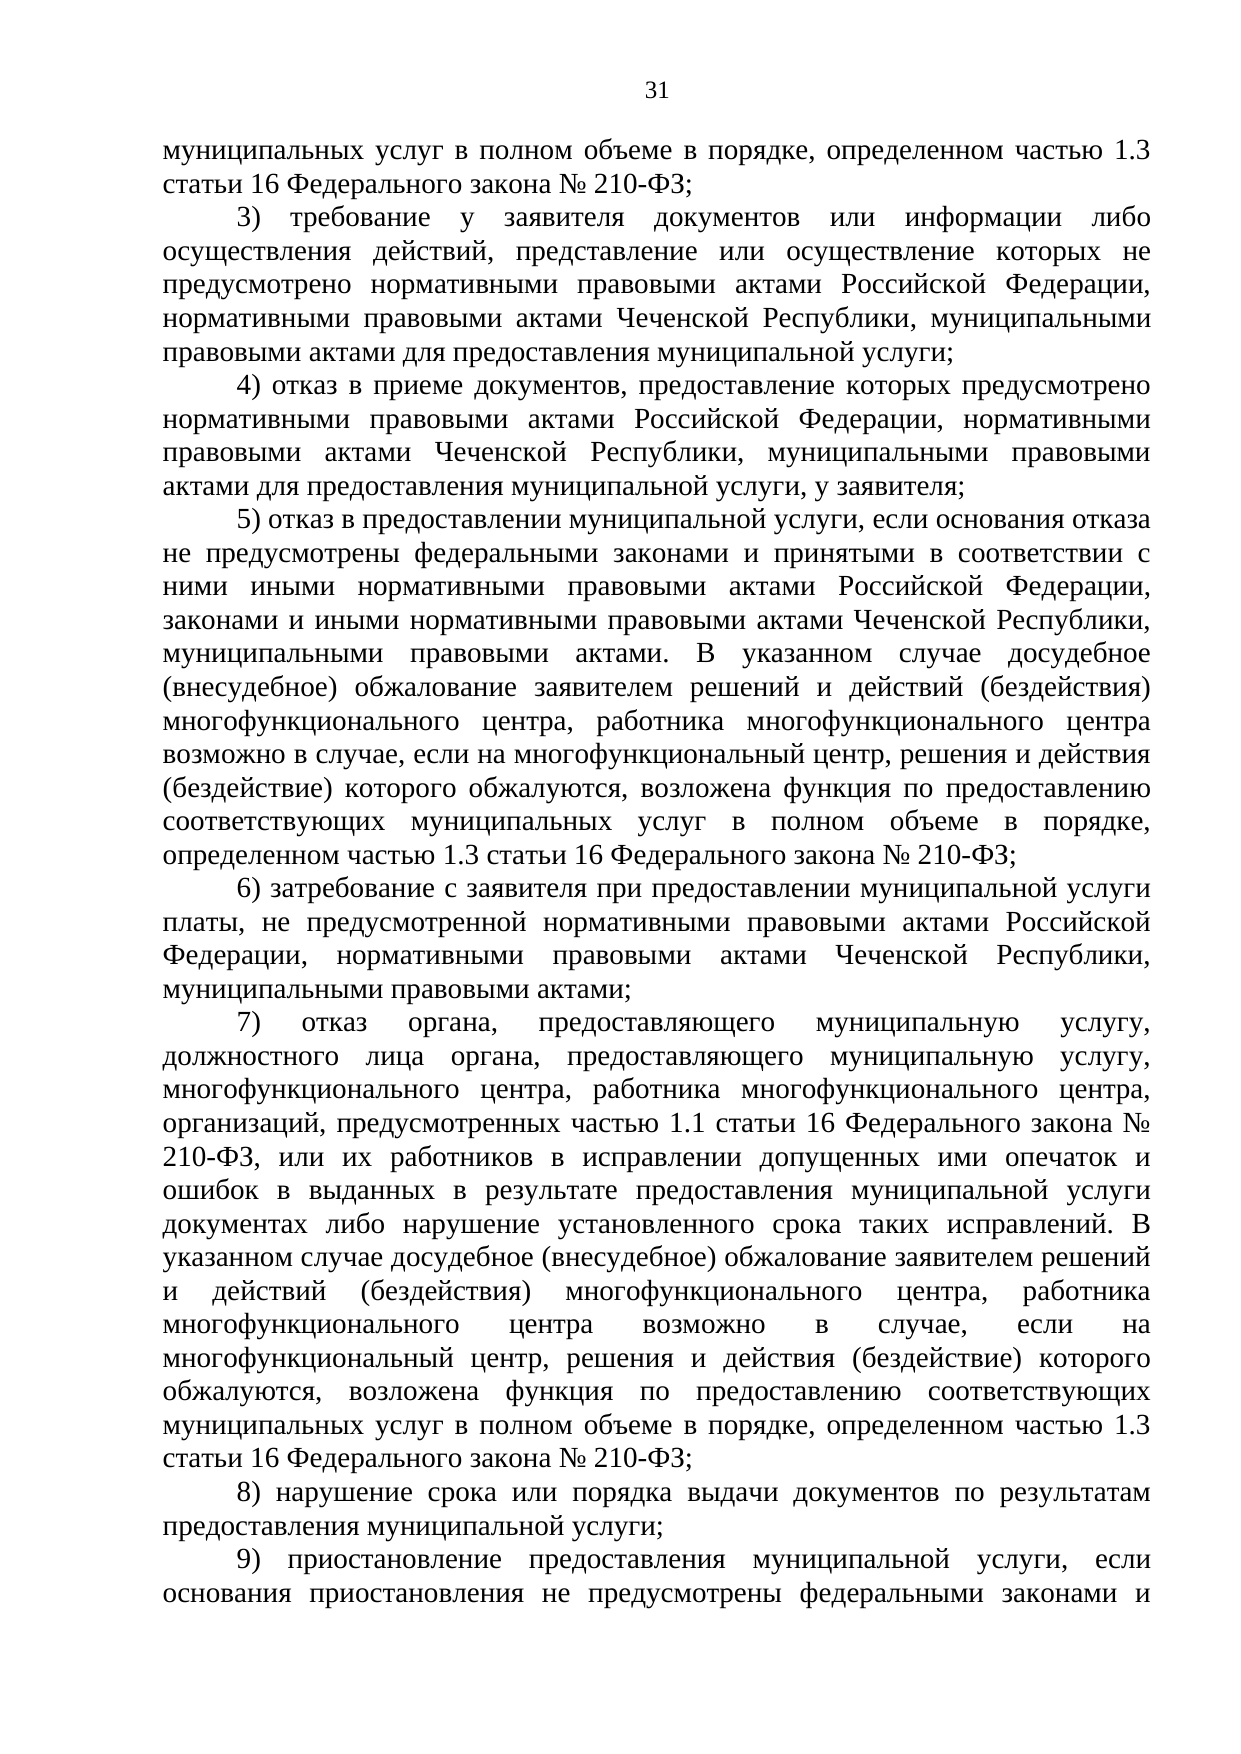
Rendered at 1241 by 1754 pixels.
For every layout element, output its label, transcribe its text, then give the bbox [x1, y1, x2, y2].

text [162, 1541, 1152, 1608]
text 8) нарушение срока или порядка выдачи документов по результатам предоставления муниципальной услуги; [162, 1474, 1152, 1541]
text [162, 132, 1152, 199]
text 3) требование у заявителя документов или информации либо осуществления действий, представление или осуществление которых не предусмотрено нормативными правовыми актами Российской Федерации, нормативными правовыми актами Чеченской Республики, муниципальными правовыми актами для предоставления муниципальной услуги; [162, 199, 1152, 367]
text 4) отказ в приеме документов, предоставление которых предусмотрено нормативными правовыми актами Российской Федерации, нормативными правовыми актами Чеченской Республики, муниципальными правовыми актами для предоставления муниципальной услуги, у заявителя; [162, 367, 1152, 501]
text 6) затребование с заявителя при предоставлении муниципальной услуги платы, не предусмотренной нормативными правовыми актами Российской Федерации, нормативными правовыми актами Чеченской Республики, муниципальными правовыми актами; [162, 870, 1152, 1004]
text 7) отказ органа, предоставляющего муниципальную услугу, должностного лица органа, предоставляющего муниципальную услугу, многофункционального центра, работника многофункционального центра, организаций, предусмотренных частью 1.1 статьи 16 Федерального закона № 210-ФЗ, или их работников в исправлении допущенных ими опечаток и ошибок в выданных в результате предоставления муниципальной услуги документах либо нарушение установленного срока таких исправлений. В указанном случае досудебное (внесудебное) обжалование заявителем решений и действий (бездействия) многофункционального центра, работника многофункционального центра возможно в случае, если на многофункциональный центр, решения и действия (бездействие) которого обжалуются, возложена функция по предоставлению соответствующих муниципальных услуг в полном объеме в порядке, определенном частью 1.3 статьи 16 Федерального закона № 210-ФЗ; [162, 1004, 1152, 1474]
text 5) отказ в предоставлении муниципальной услуги, если основания отказа не предусмотрены федеральными законами и принятыми в соответствии с ними иными нормативными правовыми актами Российской Федерации, законами и иными нормативными правовыми актами Чеченской Республики, муниципальными правовыми актами. В указанном случае досудебное (внесудебное) обжалование заявителем решений и действий (бездействия) многофункционального центра, работника многофункционального центра возможно в случае, если на многофункциональный центр, решения и действия (бездействие) которого обжалуются, возложена функция по предоставлению соответствующих муниципальных услуг в полном объеме в порядке, определенном частью 1.3 статьи 16 Федерального закона № 210-ФЗ; [162, 501, 1152, 870]
